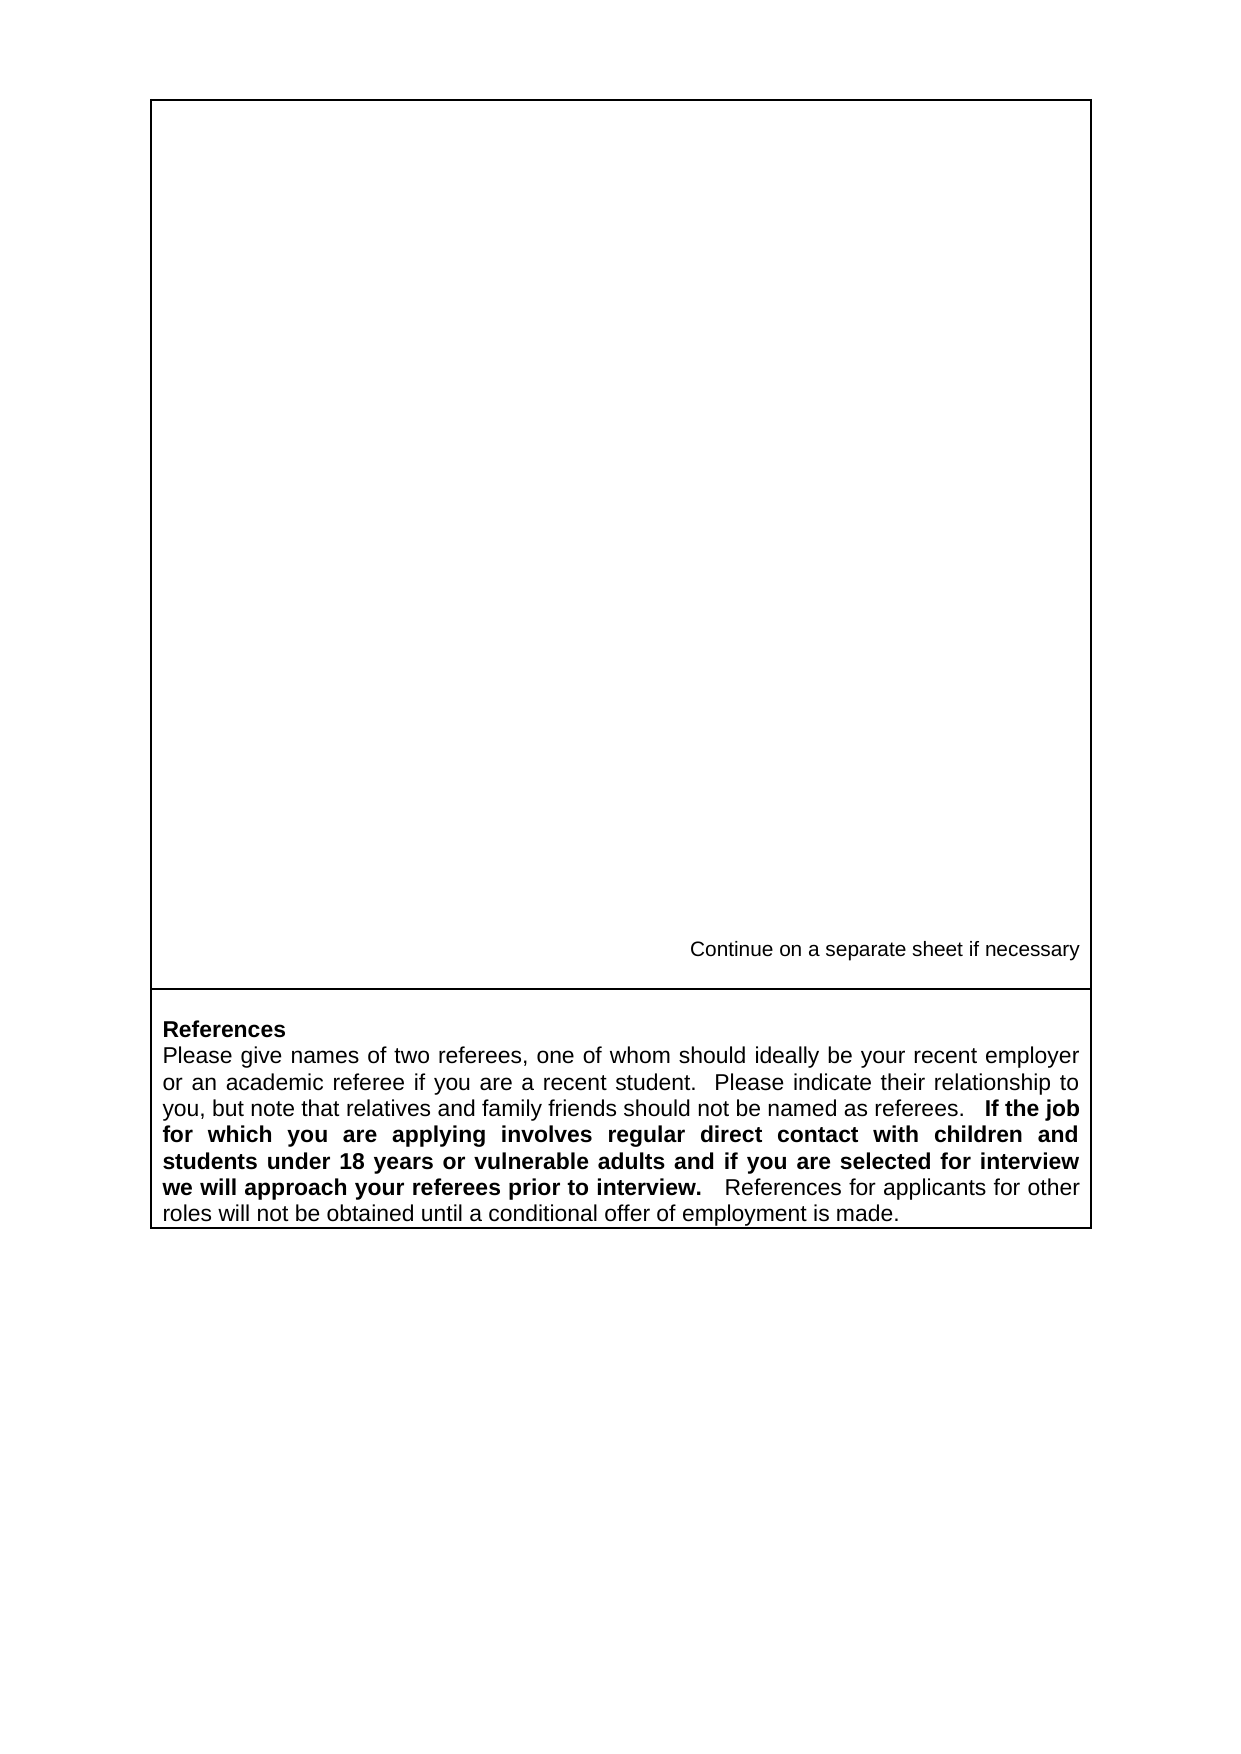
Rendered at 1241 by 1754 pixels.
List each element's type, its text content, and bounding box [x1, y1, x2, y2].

table_cell References Please give names of two referees, one of whom should ideally be your recent employer or an academic referee if you are a recent student. Please indicate their relationship to you, but note that relatives and family friends should not be named as referees. If the job for which you are applying involves regular direct contact with children and students under 18 years or vulnerable adults and if you are selected for interview we will approach your referees prior to interview. References for applicants for other roles will not be obtained until a conditional offer of employment is made. [152, 990, 1090, 1227]
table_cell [152, 101, 1090, 987]
